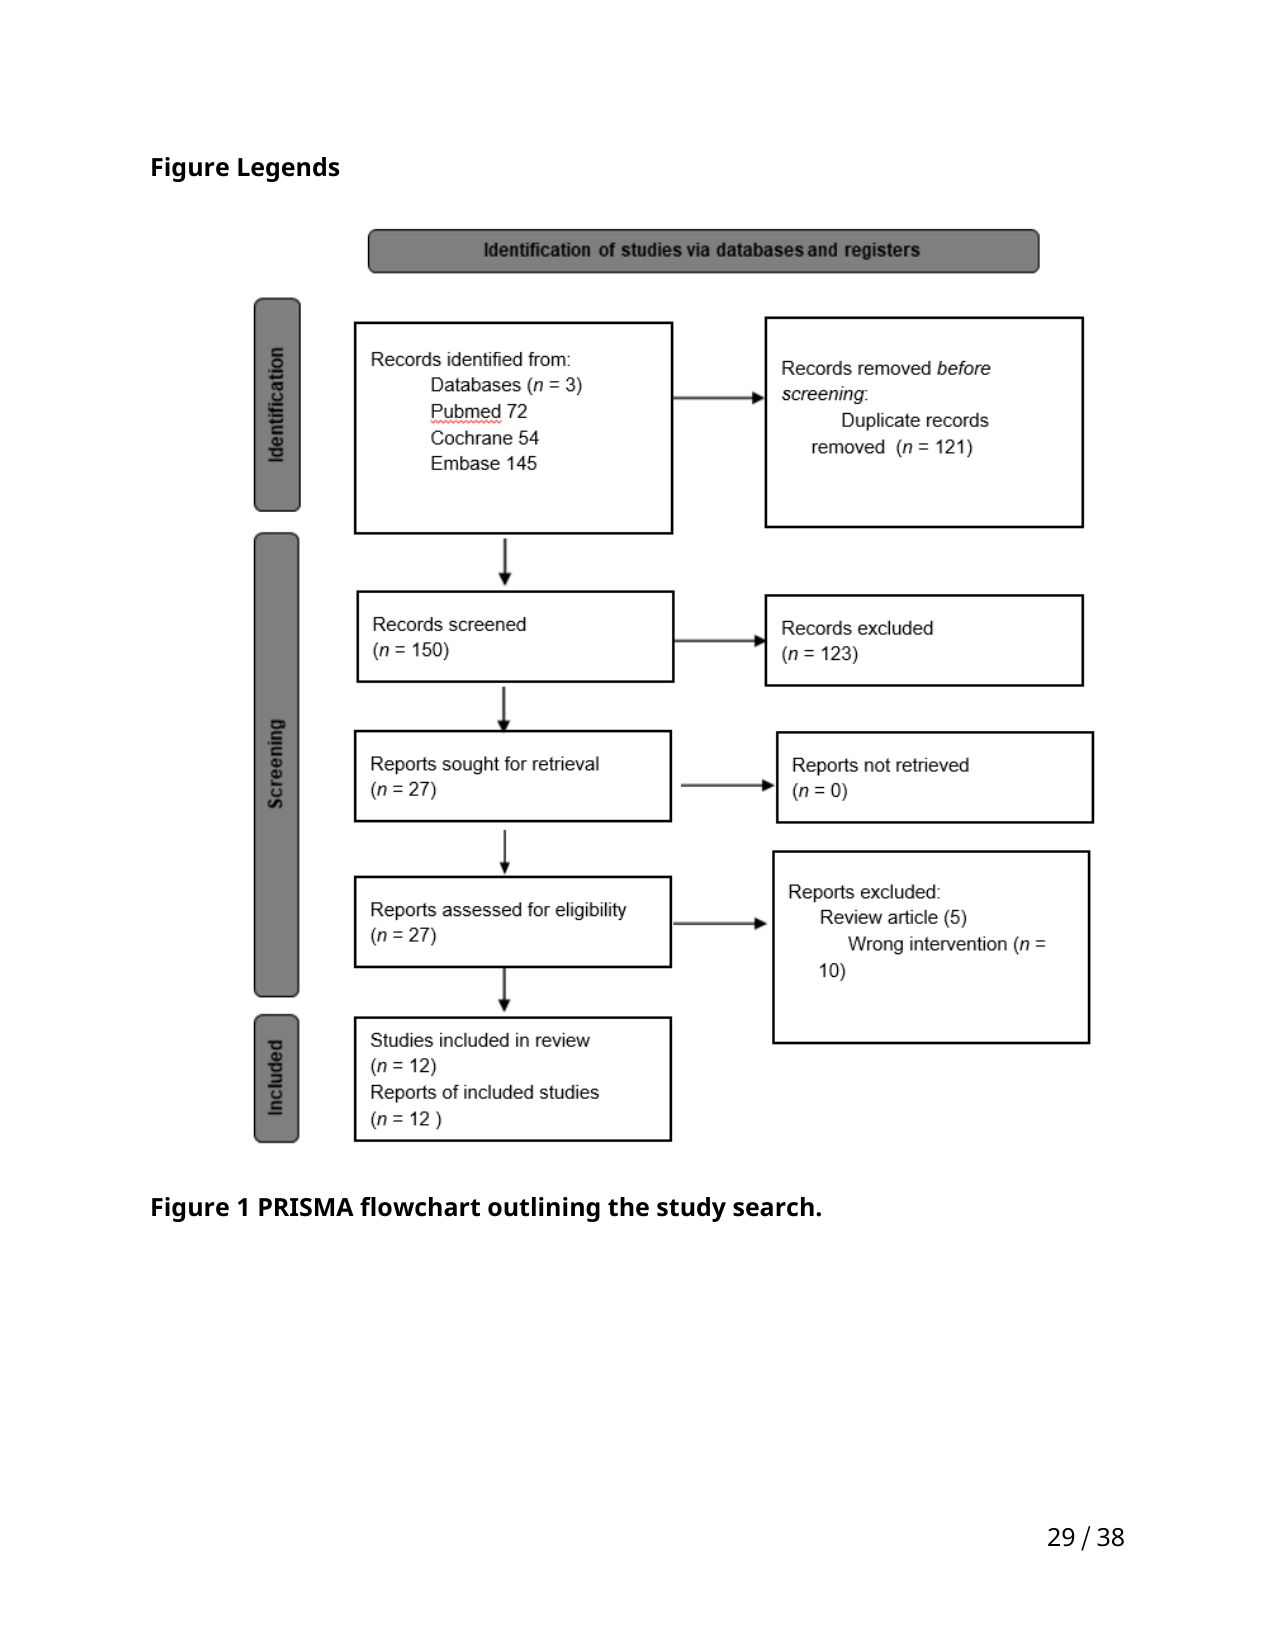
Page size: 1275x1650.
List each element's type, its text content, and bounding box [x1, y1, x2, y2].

text Figure Legends [150, 150, 1125, 184]
picture [150, 201, 1125, 1175]
text Figure 1 PRISMA flowchart outlining the study search. [150, 1189, 1125, 1223]
